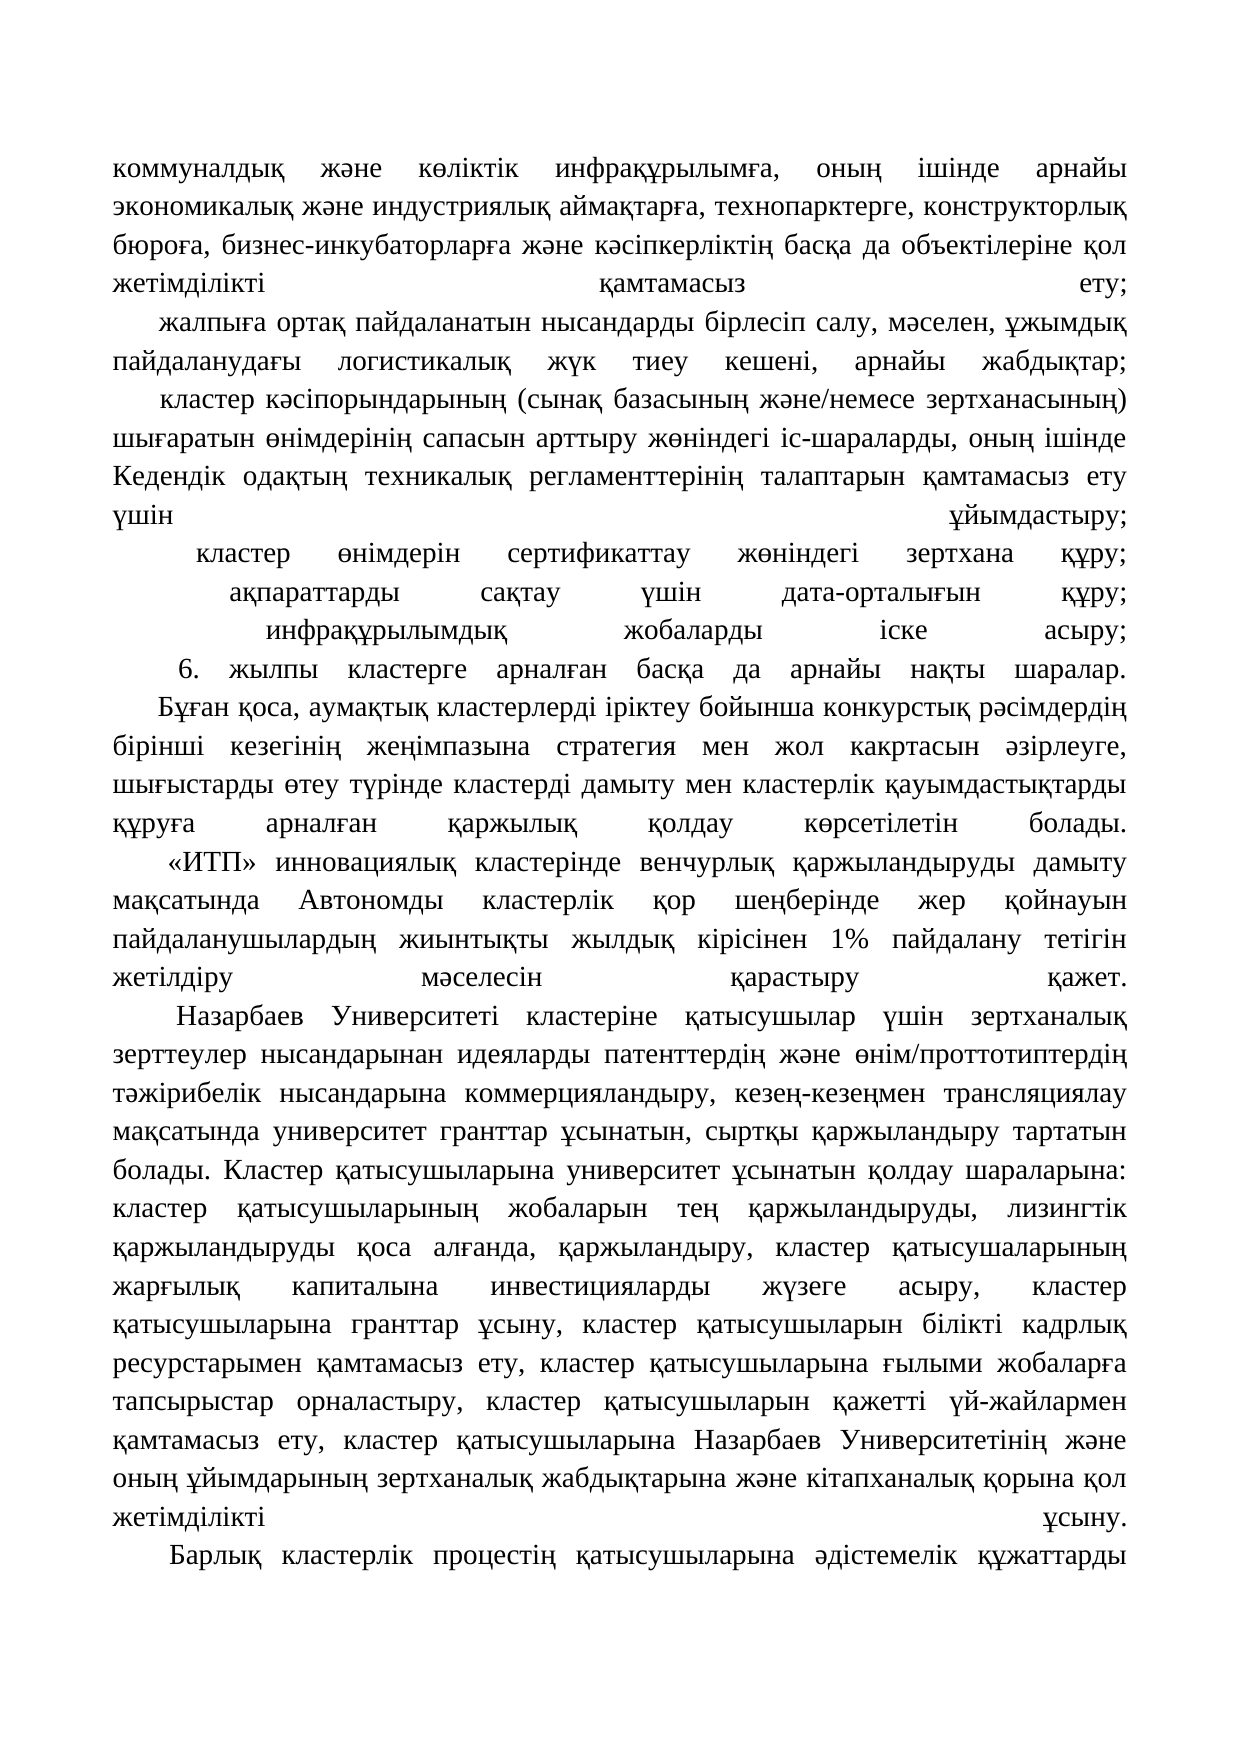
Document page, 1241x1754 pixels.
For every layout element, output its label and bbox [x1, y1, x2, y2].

text [112, 150, 1128, 1571]
